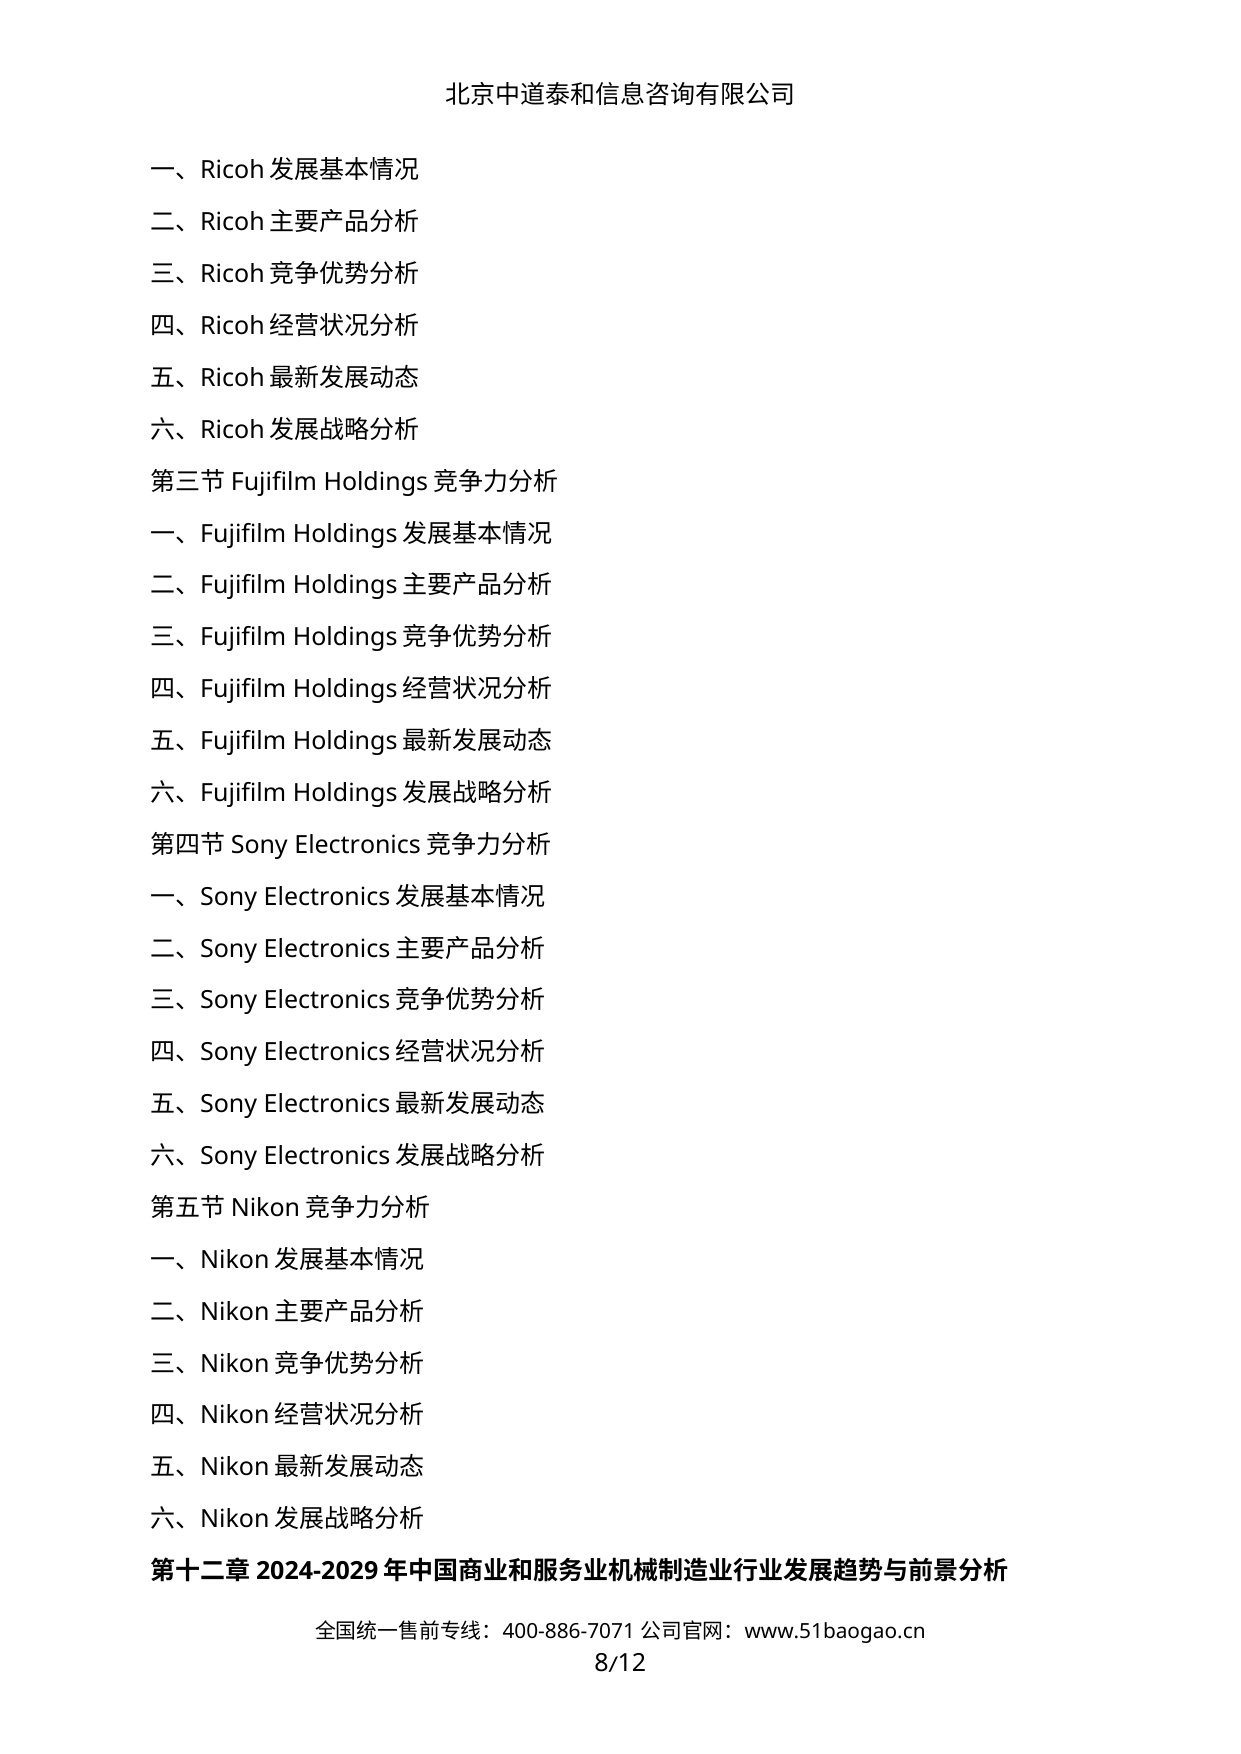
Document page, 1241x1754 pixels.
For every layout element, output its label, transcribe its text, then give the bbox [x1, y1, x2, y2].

text 二、Sony Electronics主要产品分析 [150, 928, 1090, 964]
text 三、Ricoh竞争优势分析 [150, 254, 1090, 290]
text 一、Nikon发展基本情况 [150, 1239, 1090, 1276]
text 四、Ricoh经营状况分析 [150, 306, 1090, 342]
text 第四节 Sony Electronics竞争力分析 [150, 824, 1090, 861]
text 六、Nikon发展战略分析 [150, 1499, 1090, 1535]
text 四、Sony Electronics经营状况分析 [150, 1032, 1090, 1068]
text 五、Ricoh最新发展动态 [150, 357, 1090, 394]
text 二、Fujifilm Holdings主要产品分析 [150, 565, 1090, 601]
text 第五节 Nikon竞争力分析 [150, 1187, 1090, 1224]
text 三、Fujifilm Holdings竞争优势分析 [150, 617, 1090, 653]
text 四、Fujifilm Holdings经营状况分析 [150, 669, 1090, 705]
text 二、Ricoh主要产品分析 [150, 202, 1090, 238]
text 一、Sony Electronics发展基本情况 [150, 876, 1090, 912]
text 五、Nikon最新发展动态 [150, 1447, 1090, 1483]
text 第三节 Fujifilm Holdings竞争力分析 [150, 461, 1090, 497]
text 第十二章 2024-2029年中国商业和服务业机械制造业行业发展趋势与前景分析 [150, 1551, 1090, 1587]
text 五、Sony Electronics最新发展动态 [150, 1084, 1090, 1120]
text 三、Sony Electronics竞争优势分析 [150, 980, 1090, 1016]
text 六、Sony Electronics发展战略分析 [150, 1136, 1090, 1172]
text 一、Fujifilm Holdings发展基本情况 [150, 513, 1090, 549]
text 三、Nikon竞争优势分析 [150, 1343, 1090, 1379]
text 四、Nikon经营状况分析 [150, 1395, 1090, 1431]
text 六、Fujifilm Holdings发展战略分析 [150, 772, 1090, 809]
text 五、Fujifilm Holdings最新发展动态 [150, 721, 1090, 757]
text 六、Ricoh发展战略分析 [150, 409, 1090, 446]
text 二、Nikon主要产品分析 [150, 1291, 1090, 1327]
text 一、Ricoh发展基本情况 [150, 150, 1090, 186]
